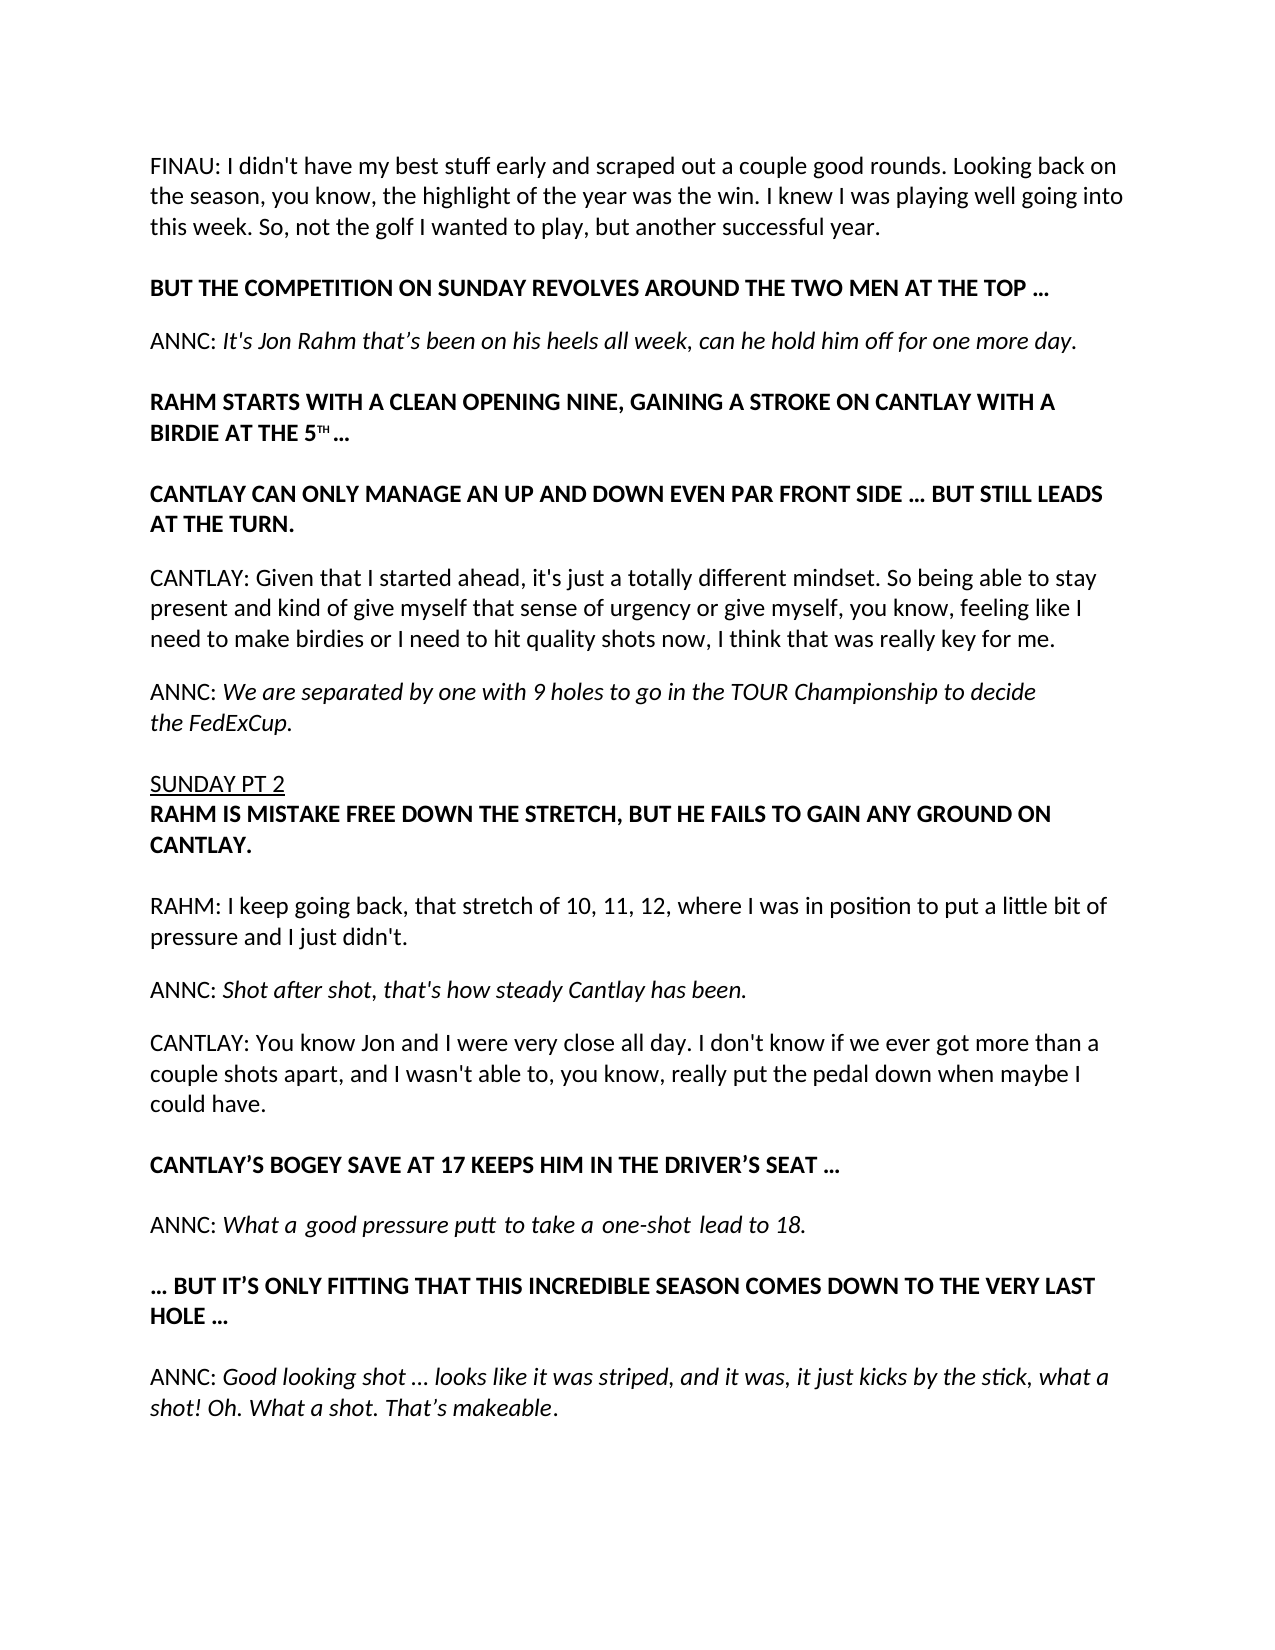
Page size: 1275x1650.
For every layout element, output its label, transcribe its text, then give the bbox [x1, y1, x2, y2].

text ANNC: Good looking shot … looks like it was striped, and it was, it just kicks by the stick, what a shot! Oh. What a shot. That’s makeable. [150, 1362, 1125, 1423]
text CANTLAY: Given that I started ahead, it's just a totally different mindset. So being able to stay present and kind of give myself that sense of urgency or give myself, you know, feeling like I need to make birdies or I need to hit quality shots now, I think that was really key for me. [150, 562, 1125, 654]
text ANNC: We are separated by one with 9 holes to go in the TOUR Championship to decide the FedExCup. [150, 677, 1125, 738]
text FINAU: I didn't have my best stuff early and scraped out a couple good rounds. Looking back on the season, you know, the highlight of the year was the win. I knew I was playing well going into this week. So, not the golf I wanted to play, but another successful year. [150, 150, 1125, 242]
text ANNC: What a good pressure putt to take a one-shot lead to 18. [150, 1180, 1125, 1239]
text CANTLAY’S BOGEY SAVE AT 17 KEEPS HIM IN THE DRIVER’S SEAT … [150, 1150, 1125, 1180]
text RAHM STARTS WITH A CLEAN OPENING NINE, GAINING A STROKE ON CANTLAY WITH A BIRDIE AT THE 5TH … [150, 387, 1125, 448]
text CANTLAY CAN ONLY MANAGE AN UP AND DOWN EVEN PAR FRONT SIDE … BUT STILL LEADS AT THE TURN. [150, 478, 1125, 539]
text SUNDAY PT 2 [150, 768, 1125, 799]
text RAHM IS MISTAKE FREE DOWN THE STRETCH, BUT HE FAILS TO GAIN ANY GROUND ON CANTLAY. [150, 799, 1125, 860]
text ANNC: It's Jon Rahm that’s been on his heels all week, can he hold him off for one more day. [150, 326, 1125, 356]
text ANNC: Shot after shot, that's how steady Cantlay has been. [150, 974, 1125, 1005]
text BUT THE COMPETITION ON SUNDAY REVOLVES AROUND THE TWO MEN AT THE TOP … [150, 272, 1125, 303]
text … BUT IT’S ONLY FITTING THAT THIS INCREDIBLE SEASON COMES DOWN TO THE VERY LAST HOLE … [150, 1270, 1125, 1331]
text CANTLAY: You know Jon and I were very close all day. I don't know if we ever got more than a couple shots apart, and I wasn't able to, you know, really put the pedal down when maybe I could have. [150, 1028, 1125, 1150]
text RAHM: I keep going back, that stretch of 10, 11, 12, where I was in position to put a little bit of pressure and I just didn't. [150, 890, 1125, 951]
